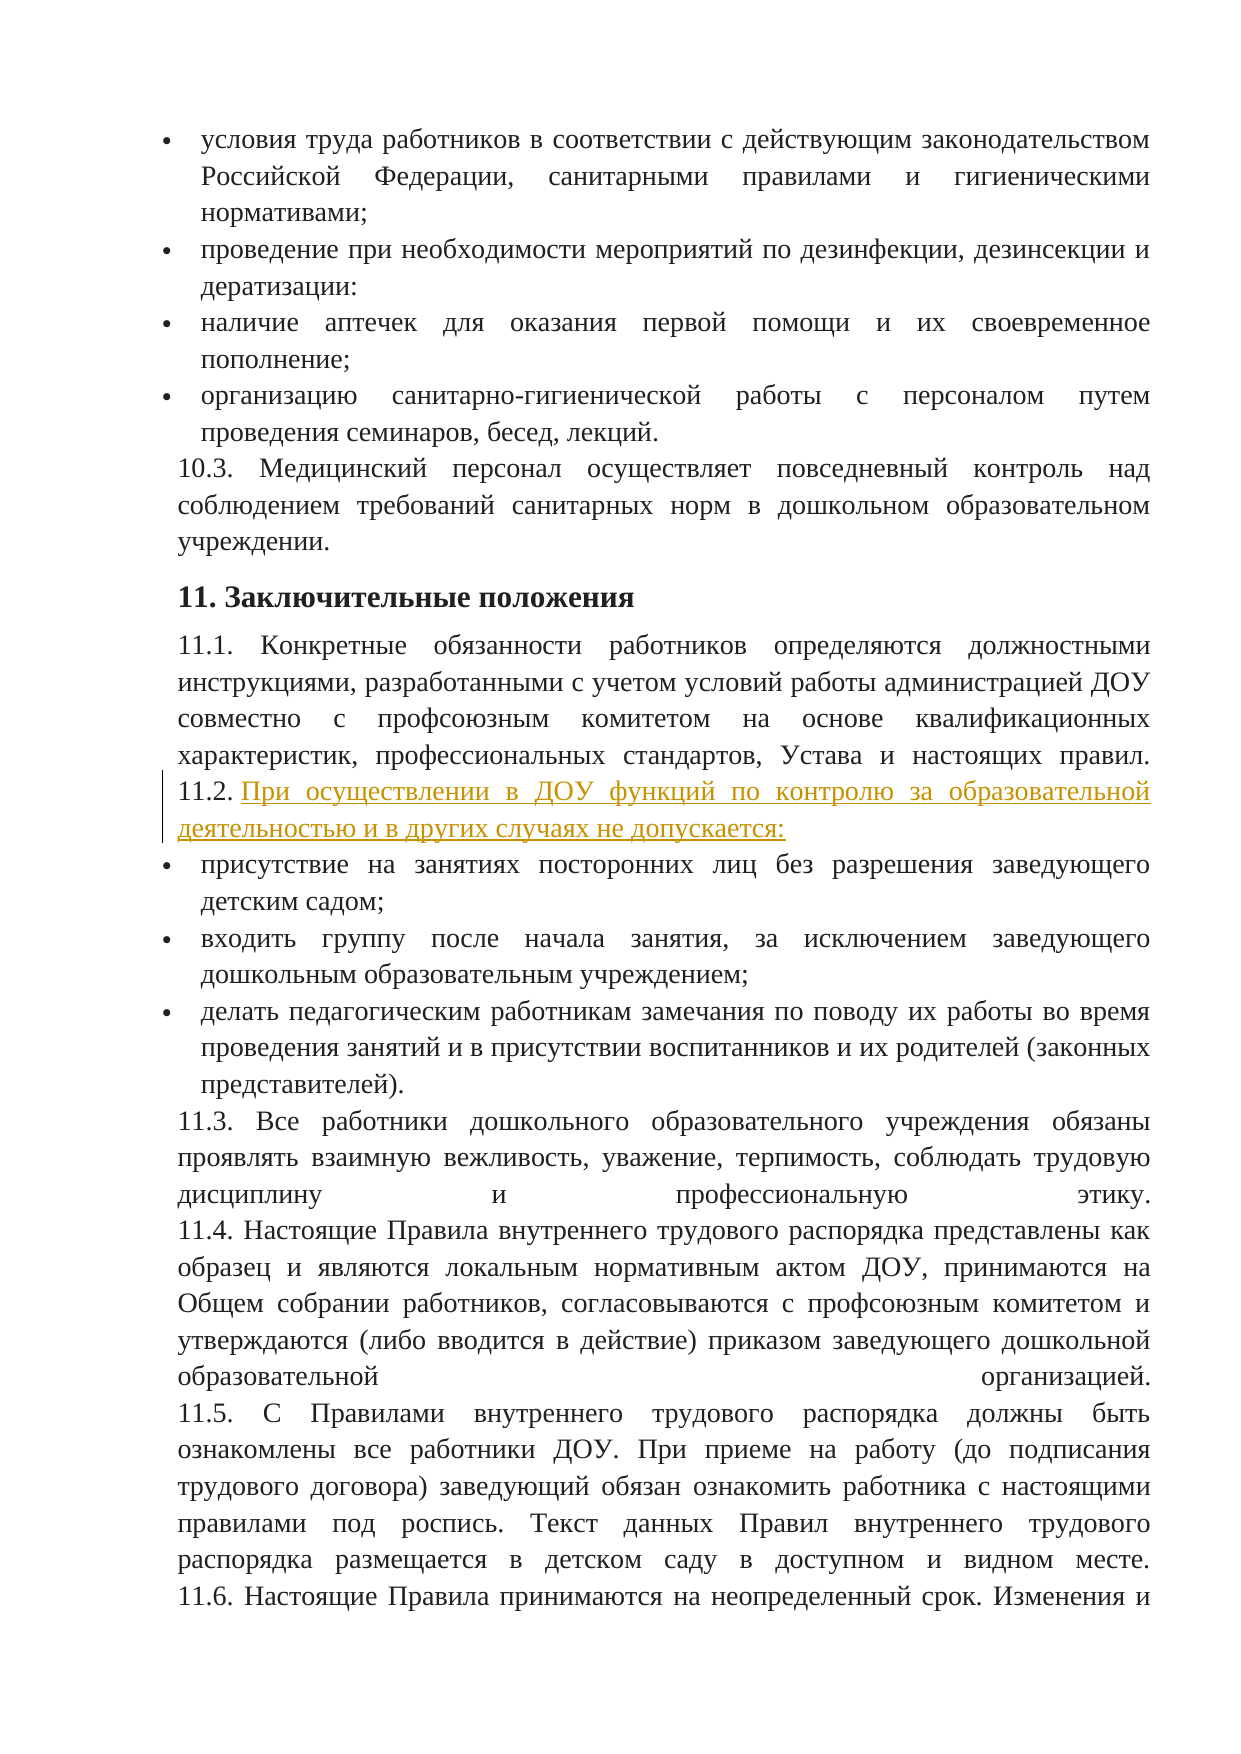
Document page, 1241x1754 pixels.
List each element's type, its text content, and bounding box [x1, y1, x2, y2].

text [177, 1099, 1152, 1611]
text 10.3. Медицинский персонал осуществляет повседневный контроль над соблюдением требований санитарных норм в дошкольном образовательном учреждении. [177, 447, 1152, 557]
text 11.1. Конкретные обязанности работников определяются должностными инструкциями, разработанными с учетом условий работы администрацией ДОУ совместно с профсоюзным комитетом на основе квалификационных характеристик, профессиональных стандартов, Устава и настоящих правил. 11.2. [177, 624, 1152, 843]
list делать педагогическим работникам замечания по поводу их работы во время проведения занятий и в присутствии воспитанников и их родителей (законных представителей). [163, 990, 1152, 1099]
list наличие аптечек для оказания первой помощи и их своевременное пополнение; [163, 301, 1152, 374]
text 11. Заключительные положения [177, 576, 1152, 615]
list присутствие на занятиях посторонних лиц без разрешения заведующего детским садом; [163, 843, 1152, 917]
list организацию санитарно-гигиенической работы с персоналом путем проведения семинаров, бесед, лекций. [163, 374, 1152, 447]
list проведение при необходимости мероприятий по дезинфекции, дезинсекции и дератизации: [163, 228, 1152, 301]
list входить группу после начала занятия, за исключением заведующего дошкольным образовательным учреждением; [163, 917, 1152, 990]
list условия труда работников в соответствии с действующим законодательством Российской Федерации, санитарными правилами и гигиеническими нормативами; [163, 118, 1152, 228]
